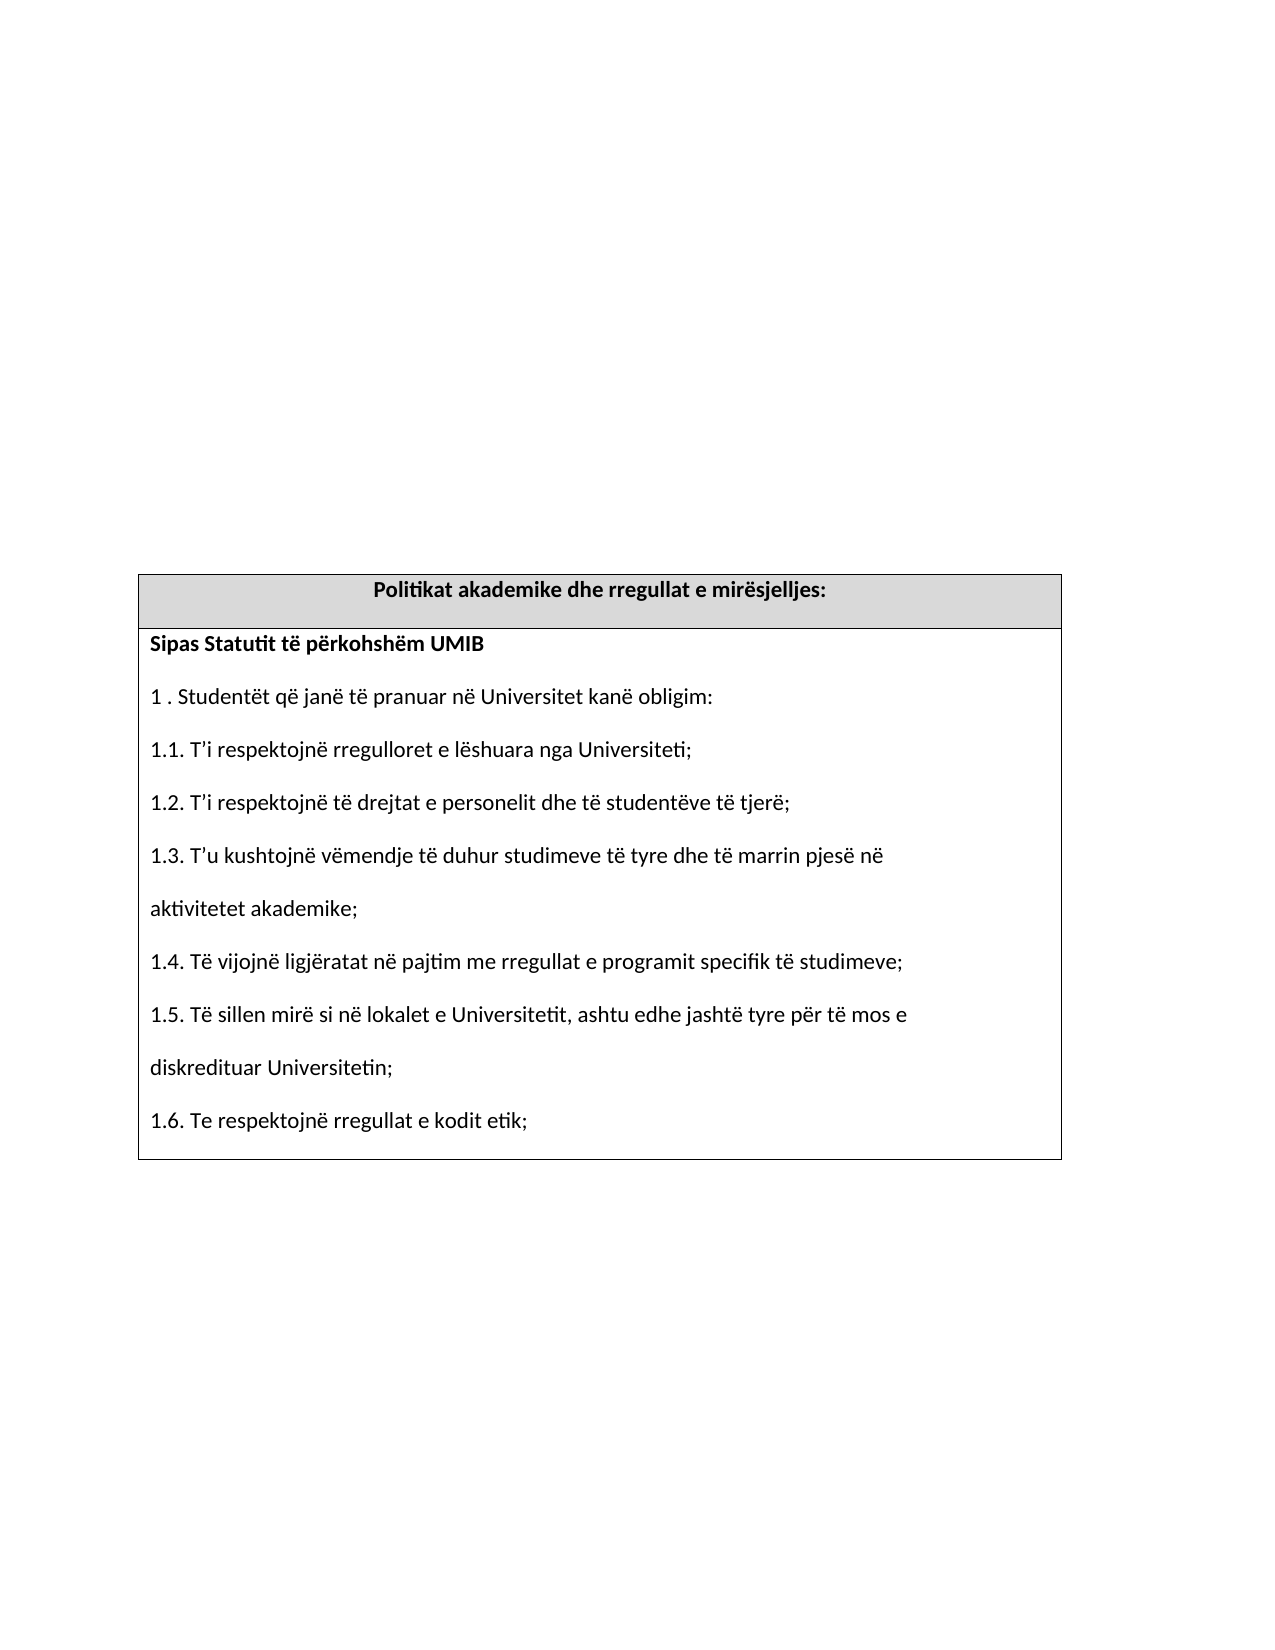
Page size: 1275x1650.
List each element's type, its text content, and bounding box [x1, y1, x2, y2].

table_cell Sipas Statutit të përkohshëm UMIB 1 . Studentët që janë të pranuar në Universitet kanë obligim: 1.1. T’i respektojnë rregulloret e lëshuara nga Universiteti; 1.2. T’i respektojnë të drejtat e personelit dhe të studentëve të tjerë; 1.3. T’u kushtojnë vëmendje të duhur studimeve të tyre dhe të marrin pjesë në aktivitetet akademike; 1.4. Të vijojnë ligjëratat në pajtim me rregullat e programit specifik të studimeve; 1.5. Të sillen mirë si në lokalet e Universitetit, ashtu edhe jashtë tyre për të mos e diskredituar Universitetin; 1.6. Te respektojnë rregullat e kodit etik; [139, 629, 1061, 1159]
table_header Politikat akademike dhe rregullat e mirësjelljes: [139, 575, 1061, 628]
